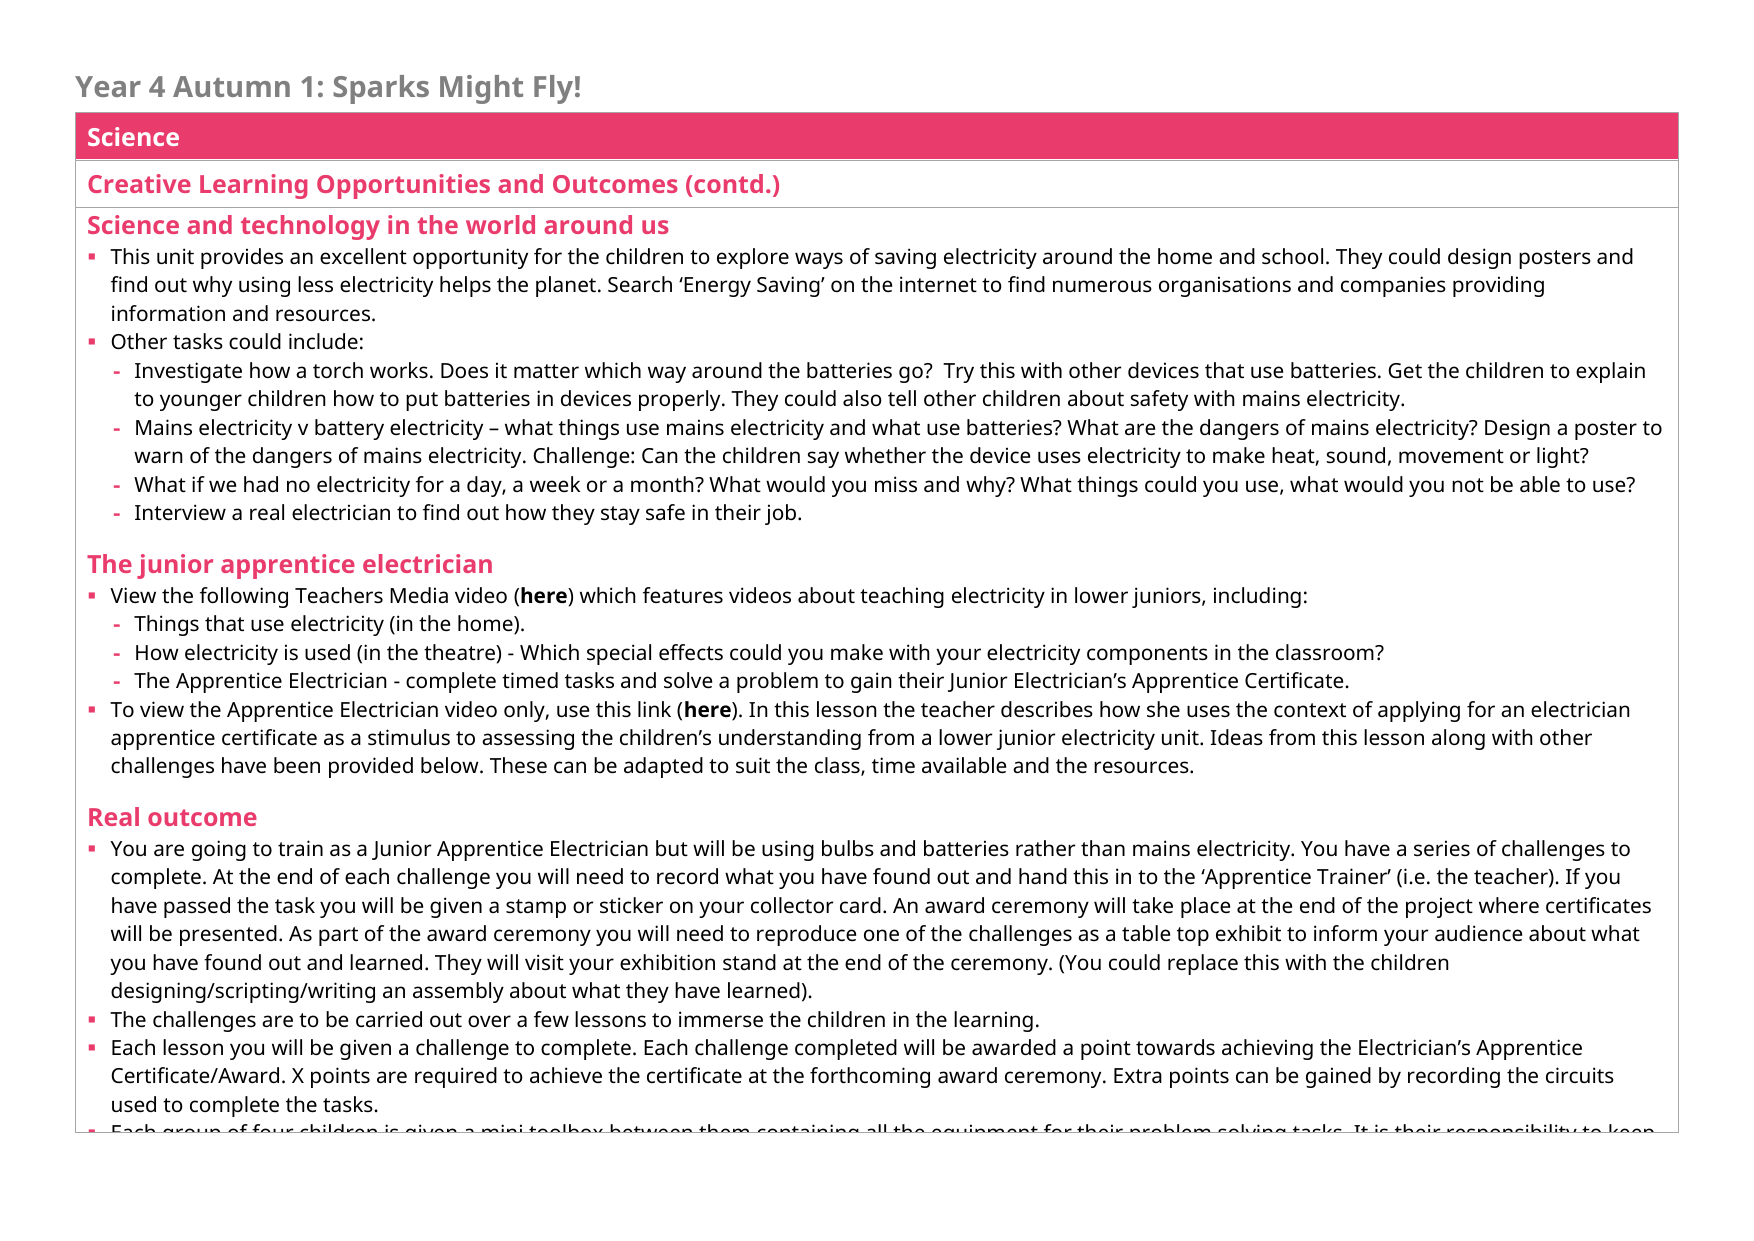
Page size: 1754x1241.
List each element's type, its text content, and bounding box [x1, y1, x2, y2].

table_cell Science [76, 113, 1678, 159]
table_cell Creative Learning Opportunities and Outcomes (contd.) [76, 161, 1678, 207]
table_cell Science and technology in the world around us This unit provides an excellent opportunity for the children to explore ways of saving electricity around the home and school. They could design posters and find out why using less electricity helps the planet. Search ‘Energy Saving’ on the internet to find numerous organisations and companies providing information and resources. Other tasks could include: Investigate how a torch works. Does it matter which way around the batteries go? Try this with other devices that use batteries. Get the children to explain to younger children how to put batteries in devices properly. They could also tell other children about safety with mains electricity. Mains electricity v battery electricity – what things use mains electricity and what use batteries? What are the dangers of mains electricity? Design a poster to warn of the dangers of mains electricity. Challenge: Can the children say whether the device uses electricity to make heat, sound, movement or light? What if we had no electricity for a day, a week or a month? What would you miss and why? What things could you use, what would you not be able to use? Interview a real electrician to find out how they stay safe in their job. The junior apprentice electrician View the following Teachers Media video (here) which features videos about teaching electricity in lower juniors, including: Things that use electricity (in the home). How electricity is used (in the theatre) - Which special effects could you make with your electricity components in the classroom? The Apprentice Electrician - complete timed tasks and solve a problem to gain their Junior Electrician’s Apprentice Certificate. To view the Apprentice Electrician video only, use this link (here). In this lesson the teacher describes how she uses the context of applying for an electrician apprentice certificate as a stimulus to assessing the children’s understanding from a lower junior electricity unit. Ideas from this lesson along with other challenges have been provided below. These can be adapted to suit the class, time available and the resources. Real outcome You are going to train as a Junior Apprentice Electrician but will be using bulbs and batteries rather than mains electricity. You have a series of challenges to complete. At the end of each challenge you will need to record what you have found out and hand this in to the ‘Apprentice Trainer’ (i.e. the teacher). If you have passed the task you will be given a stamp or sticker on your collector card. An award ceremony will take place at the end of the project where certificates will be presented. As part of the award ceremony you will need to reproduce one of the challenges as a table top exhibit to inform your audience about what you have found out and learned. They will visit your exhibition stand at the end of the ceremony. (You could replace this with the children designing/scripting/writing an assembly about what they have learned). The challenges are to be carried out over a few lessons to immerse the children in the learning. Each lesson you will be given a challenge to complete. Each challenge completed will be awarded a point towards achieving the Electrician’s Apprentice Certificate/Award. X points are required to achieve the certificate at the forthcoming award ceremony. Extra points can be gained by recording the circuits used to complete the tasks. Each group of four children is given a mini toolbox between them containing all the equipment for their problem solving tasks. It is their responsibility to keep their toolboxes tidy and check that all equipment is working at the end of each session. Extra points are awarded for maintaining a quality toolkit. The suggested challenges below will each require different amounts of time (they may not all need a whole lesson). After each task the children can draw their circuits in their ‘Junior Apprentice Electrician's Notepad’. [76, 208, 1678, 1132]
